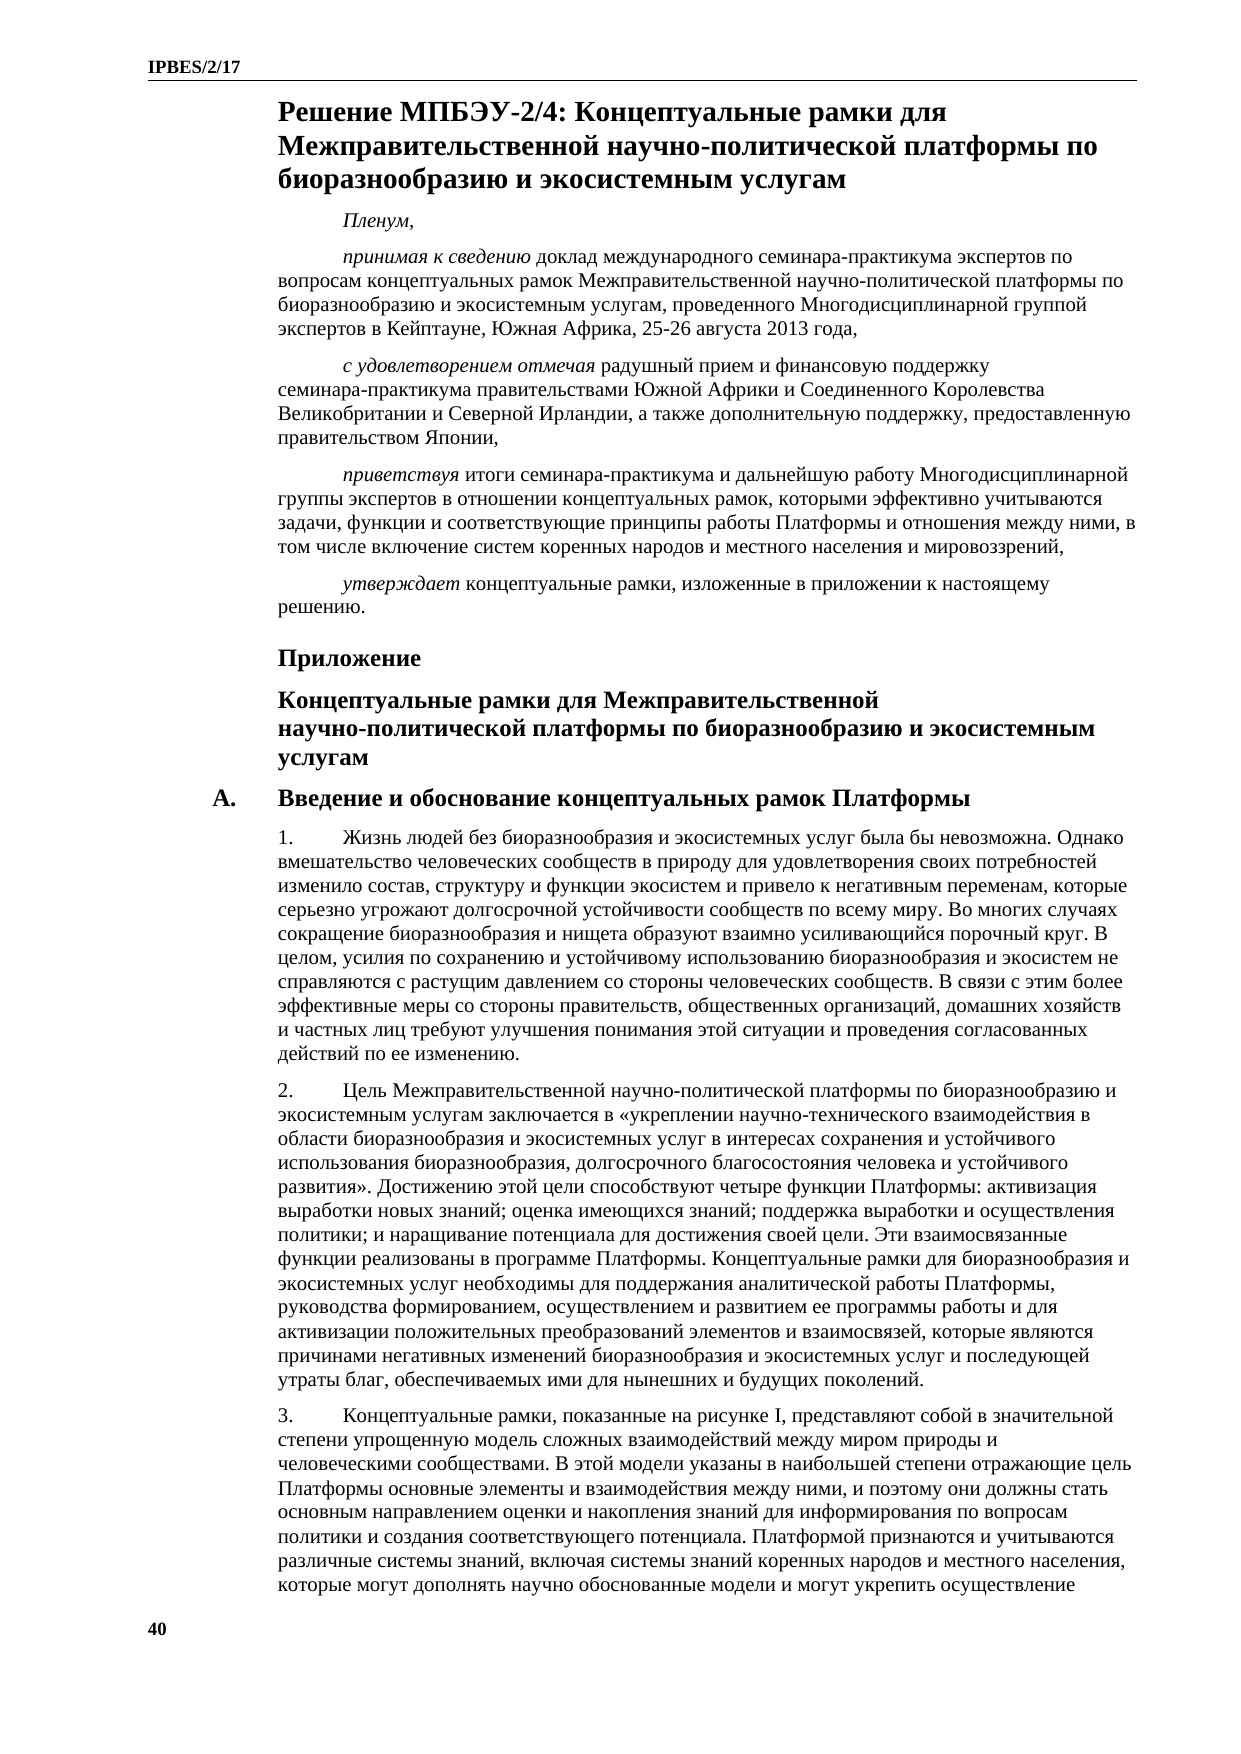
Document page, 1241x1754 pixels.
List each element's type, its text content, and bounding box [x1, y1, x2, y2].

text Приложение [278, 643, 1107, 672]
text приветствуя итоги семинара-практикума и дальнейшую работу Многодисциплинарной группы экспертов в отношении концептуальных рамок, которыми эффективно учитываются задачи, функции и соответствующие принципы работы Платформы и отношения между ними, в том числе включение систем коренных народов и местного населения и мировоззрений, [278, 462, 1137, 558]
text A. Введение и обоснование концептуальных рамок Платформы [148, 783, 1107, 812]
text утверждает концептуальные рамки, изложенные в приложении к настоящему решению. [278, 570, 1137, 618]
text принимая к сведению доклад международного семинара-практикума экспертов по вопросам концептуальных рамок Межправительственной научно-политической платформы по биоразнообразию и экосистемным услугам, проведенного Многодисциплинарной группой экспертов в Кейптауне, Южная Африка, 25-26 августа 2013 года, [278, 244, 1137, 340]
text Концептуальные рамки для Межправительственной научно-политической платформы по биоразнообразию и экосистемным услугам [278, 685, 1107, 771]
text с удовлетворением отмечая радушный прием и финансовую поддержку семинара-практикума правительствами Южной Африки и Соединенного Королевства Великобритании и Северной Ирландии, а также дополнительную поддержку, предоставленную правительством Японии, [278, 353, 1137, 449]
text 1. Жизнь людей без биоразнообразия и экосистемных услуг была бы невозможна. Однако вмешательство человеческих сообществ в природу для удовлетворения своих потребностей изменило состав, структуру и функции экосистем и привело к негативным переменам, которые серьезно угрожают долгосрочной устойчивости сообществ по всему миру. Во многих случаях сокращение биоразнообразия и нищета образуют взаимно усиливающийся порочный круг. В целом, усилия по сохранению и устойчивому использованию биоразнообразия и экосистем не справляются с растущим давлением со стороны человеческих сообществ. В связи с этим более эффективные меры со стороны правительств, общественных организаций, домашних хозяйств и частных лиц требуют улучшения понимания этой ситуации и проведения согласованных действий по ее изменению. [278, 825, 1137, 1065]
text Решение МПБЭУ-2/4: Концептуальные рамки для Межправительственной научно-политической платформы по биоразнообразию и экосистемным услугам [278, 94, 1107, 195]
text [278, 1403, 1137, 1596]
text Пленум, [278, 208, 1137, 232]
text 2. Цель Межправительственной научно-политической платформы по биоразнообразию и экосистемным услугам заключается в «укреплении научно-технического взаимодействия в области биоразнообразия и экосистемных услуг в интересах сохранения и устойчивого использования биоразнообразия, долгосрочного благосостояния человека и устойчивого развития». Достижению этой цели способствуют четыре функции Платформы: активизация выработки новых знаний; оценка имеющихся знаний; поддержка выработки и осуществления политики; и наращивание потенциала для достижения своей цели. Эти взаимосвязанные функции реализованы в программе Платформы. Концептуальные рамки для биоразнообразия и экосистемных услуг необходимы для поддержания аналитической работы Платформы, руководства формированием, осуществлением и развитием ее программы работы и для активизации положительных преобразований элементов и взаимосвязей, которые являются причинами негативных изменений биоразнообразия и экосистемных услуг и последующей утраты благ, обеспечиваемых ими для нынешних и будущих поколений. [278, 1078, 1137, 1391]
